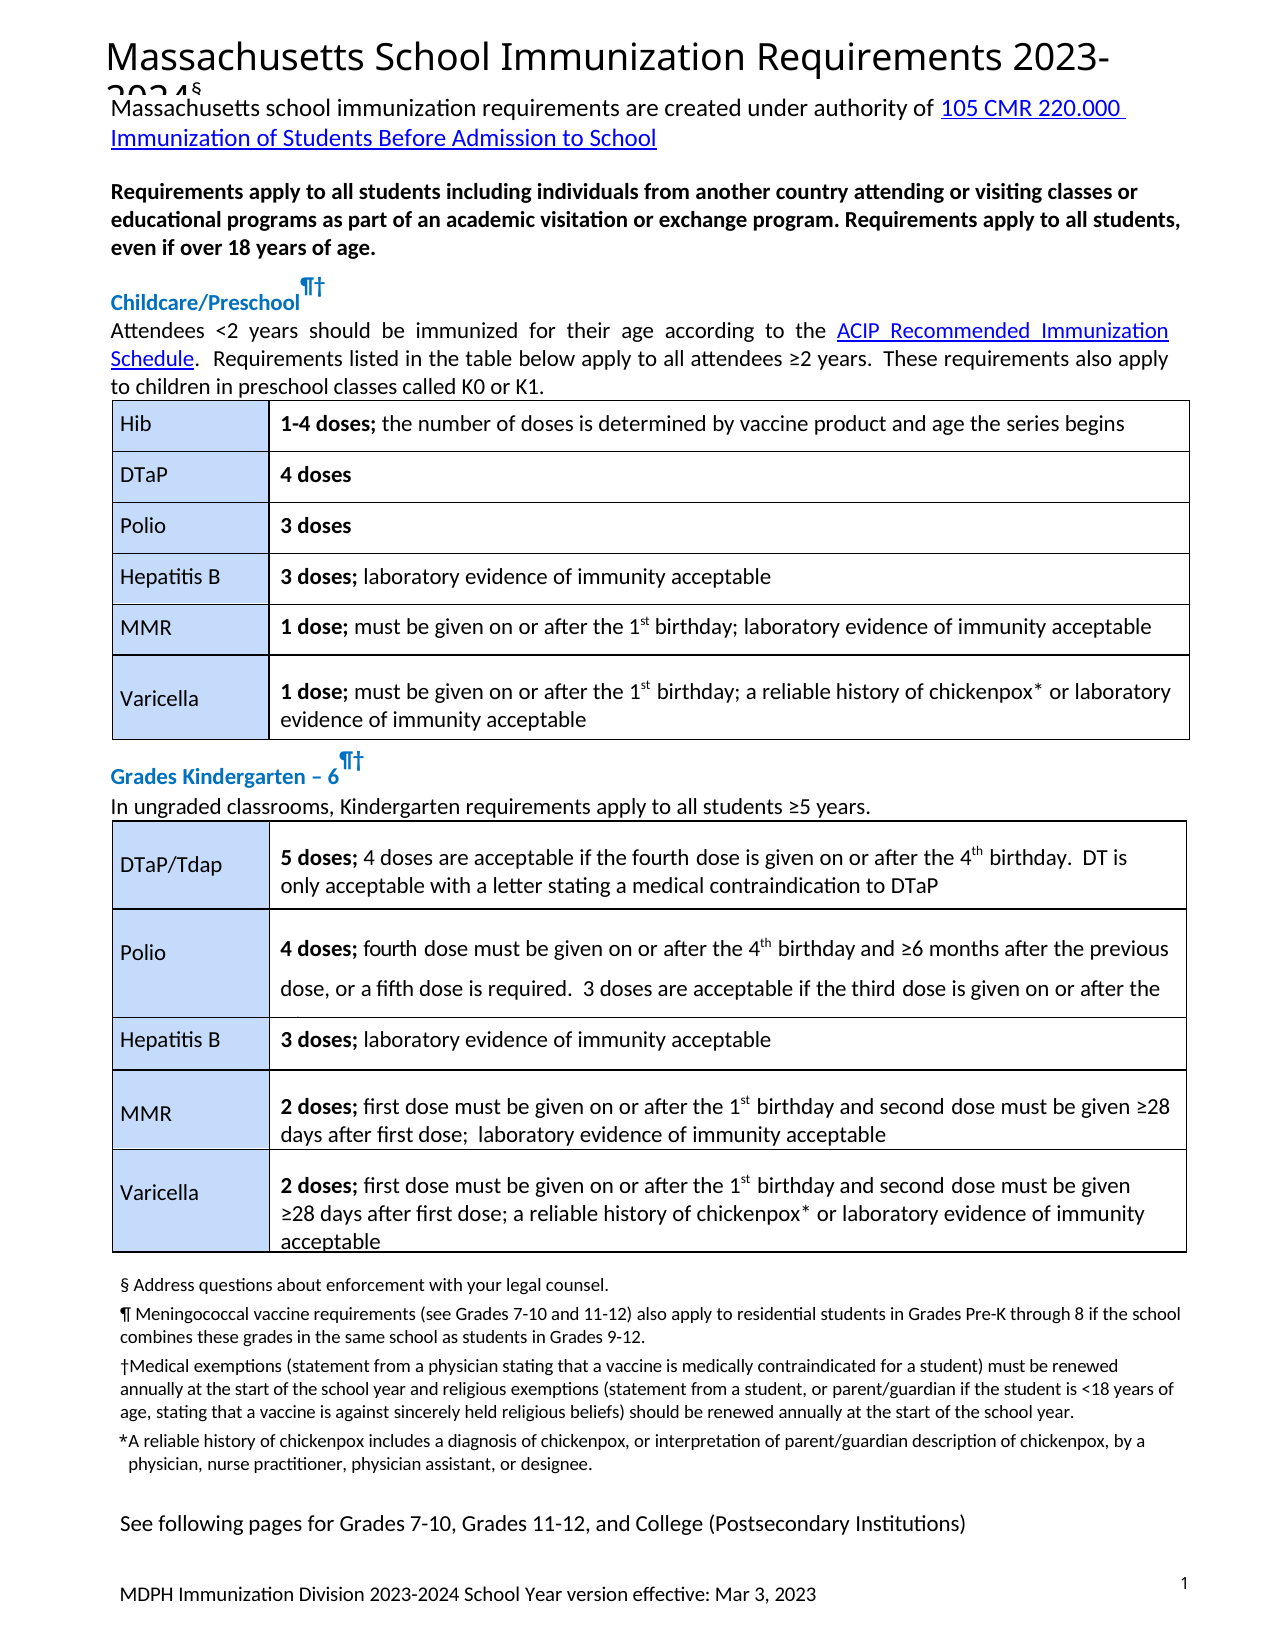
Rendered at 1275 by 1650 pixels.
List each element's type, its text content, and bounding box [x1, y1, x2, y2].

table_cell 3 doses; laboratory evidence of immunity acceptable [270, 554, 1189, 603]
text Massachusetts school immunization requirements are created under authority of 105 CMR 220.000 Immunization of Students Before Admission to School [110, 92, 1204, 153]
table_cell Varicella [113, 656, 268, 739]
table_cell 4 doses [270, 452, 1189, 502]
list See following pages for Grades 7-10, Grades 11-12, and College (Postsecondary Institutions) [120, 1509, 1204, 1537]
table_cell Hepatitis B [113, 554, 268, 603]
subtitle Childcare/Preschool¶† [111, 271, 1204, 316]
table_cell 3 doses [270, 503, 1189, 553]
table_cell 2 doses; first dose must be given on or after the 1st birthday and second dose must be given ≥28 days after first dose; laboratory evidence of immunity acceptable [270, 1071, 1186, 1148]
table_header Hib [113, 401, 268, 451]
table_cell 2 doses; first dose must be given on or after the 1st birthday and second dose must be given ≥28 days after first dose; a reliable history of chickenpox* or laboratory evidence of immunity acceptable [270, 1150, 1186, 1251]
table_cell 1 dose; must be given on or after the 1st birthday; a reliable history of chickenpox* or laboratory evidence of immunity acceptable [270, 656, 1189, 739]
table_cell Polio [113, 503, 268, 553]
table_cell Varicella [113, 1150, 269, 1251]
table_cell MMR [113, 1071, 269, 1148]
table_cell Polio [113, 910, 269, 1017]
text Grades Kindergarten – 6¶† [110, 751, 1204, 792]
text Requirements apply to all students including individuals from another country attending or visiting classes or educational programs as part of an academic visitation or exchange program. Requirements apply to all students, even if over 18 years of age. [111, 177, 1204, 261]
table_header DTaP/Tdap [113, 822, 269, 908]
list A reliable history of chickenpox includes a diagnosis of chickenpox, or interpretation of parent/guardian description of chickenpox, by a physician, nurse practitioner, physician assistant, or designee. [119, 1429, 1183, 1475]
text ¶ Meningococcal vaccine requirements (see Grades 7-10 and 11-12) also apply to residential students in Grades Pre-K through 8 if the school combines these grades in the same school as students in Grades 9-12. [120, 1302, 1183, 1348]
text Attendees <2 years should be immunized for their age according to the ACIP Recommended Immunization Schedule. Requirements listed in the table below apply to all attendees ≥2 years. These requirements also apply to children in preschool classes called K0 or K1. [110, 316, 1170, 400]
table_cell Hepatitis B [113, 1018, 269, 1069]
table_cell 3 doses; laboratory evidence of immunity acceptable [270, 1018, 1186, 1069]
text § Address questions about enforcement with your legal counsel. [120, 1273, 1183, 1296]
text †Medical exemptions (statement from a physician stating that a vaccine is medically contraindicated for a student) must be renewed annually at the start of the school year and religious exemptions (statement from a student, or parent/guardian if the student is <18 years of age, stating that a vaccine is against sincerely held religious beliefs) should be renewed annually at the start of the school year. [120, 1354, 1183, 1423]
table_cell MMR [113, 605, 268, 654]
table_cell 1 dose; must be given on or after the 1st birthday; laboratory evidence of immunity acceptable [270, 605, 1189, 654]
table_header 1-4 doses; the number of doses is determined by vaccine product and age the series begins [270, 401, 1189, 451]
table_cell DTaP [113, 452, 268, 502]
table_header 5 doses; 4 doses are acceptable if the fourth dose is given on or after the 4th birthday. DT is only acceptable with a letter stating a medical contraindication to DTaP [270, 822, 1186, 908]
table_cell 4 doses; fourth dose must be given on or after the 4th birthday and ≥6 months after the previous dose, or a fifth dose is required. 3 doses are acceptable if the third dose is given on or after the 4th birthday and ≥6 months after the previous dose [270, 910, 1186, 1017]
text In ungraded classrooms, Kindergarten requirements apply to all students ≥5 years. [110, 792, 1170, 820]
